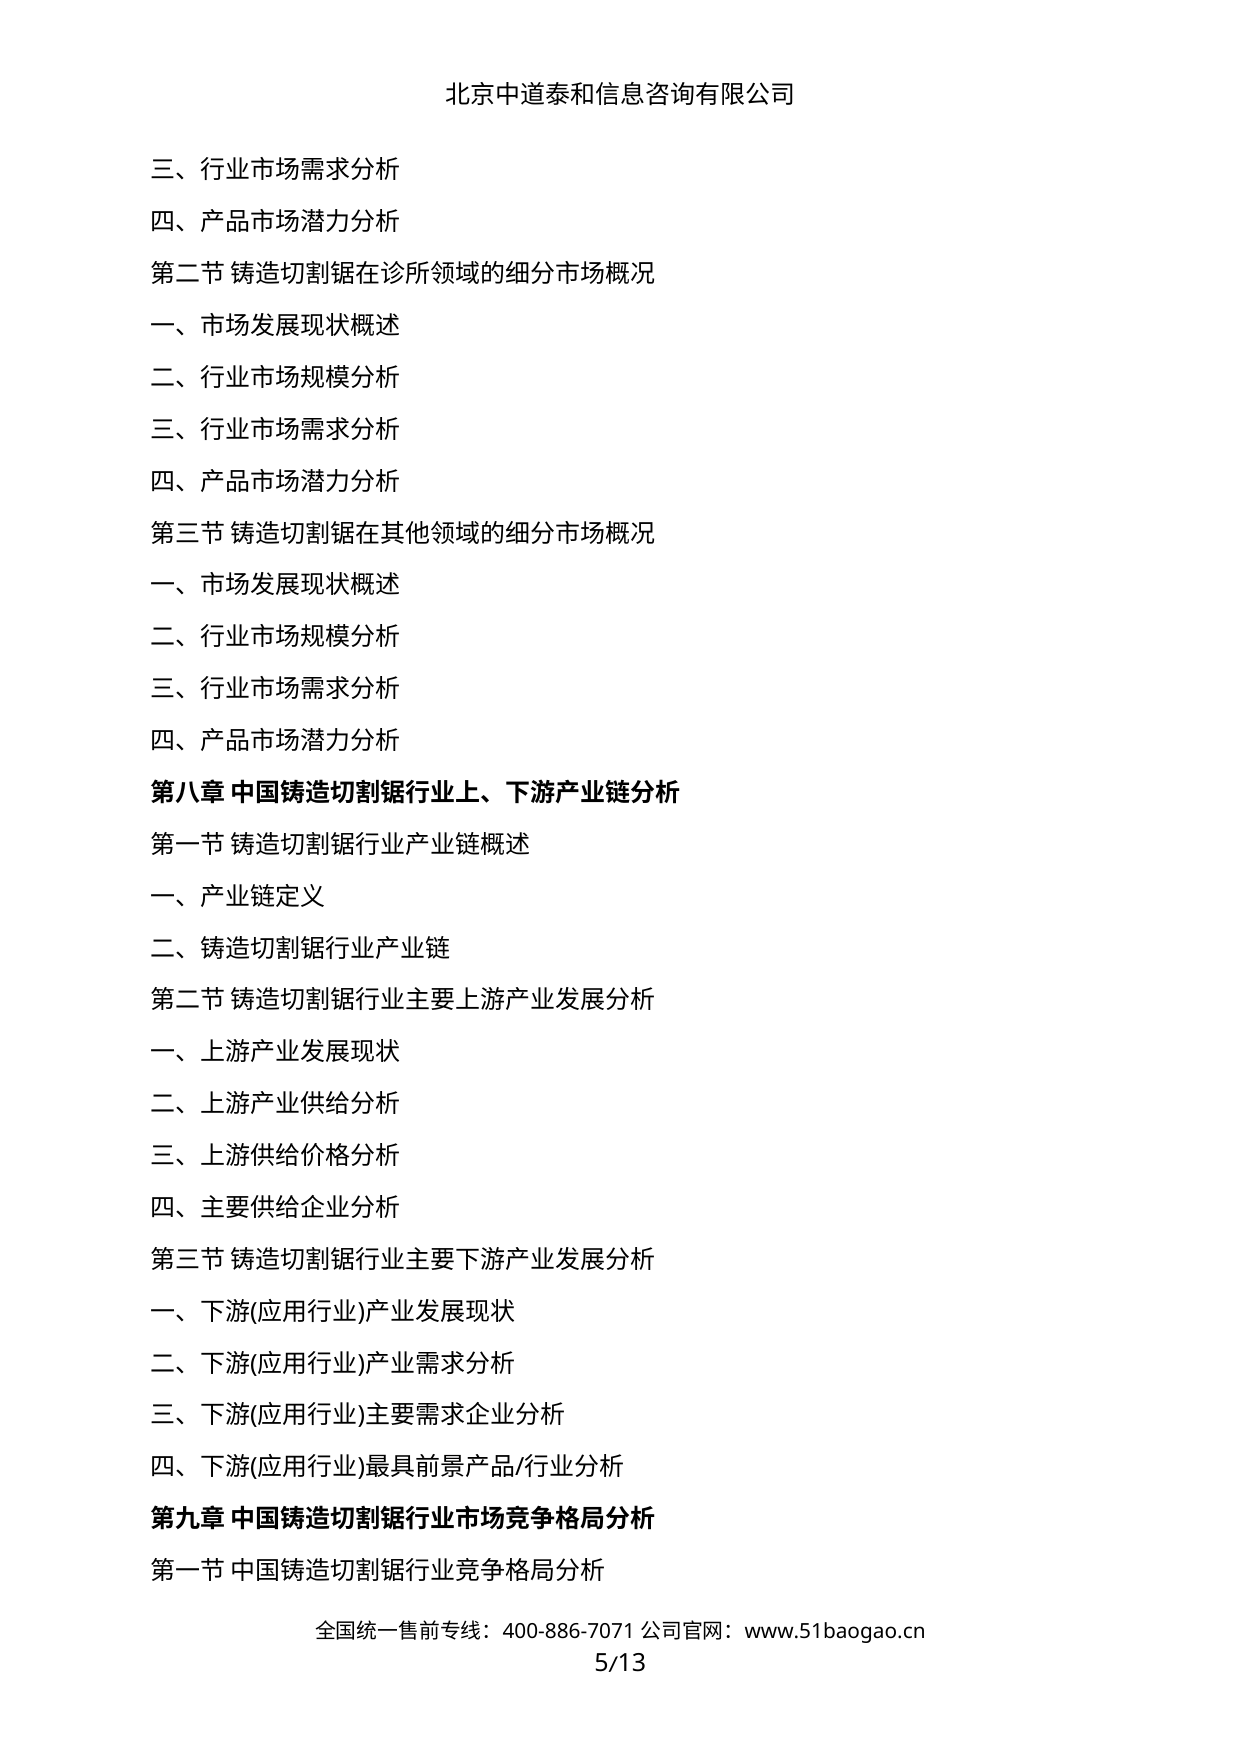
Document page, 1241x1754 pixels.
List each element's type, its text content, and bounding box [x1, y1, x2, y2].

text 第八章 中国铸造切割锯行业上、下游产业链分析 [150, 772, 1090, 809]
text 第二节 铸造切割锯在诊所领域的细分市场概况 [150, 254, 1090, 290]
text 三、上游供给价格分析 [150, 1136, 1090, 1172]
text 四、下游(应用行业)最具前景产品/行业分析 [150, 1447, 1090, 1483]
text 三、行业市场需求分析 [150, 669, 1090, 705]
text 第九章 中国铸造切割锯行业市场竞争格局分析 [150, 1499, 1090, 1535]
text 四、产品市场潜力分析 [150, 721, 1090, 757]
text 第一节 铸造切割锯行业产业链概述 [150, 824, 1090, 861]
text 二、下游(应用行业)产业需求分析 [150, 1343, 1090, 1379]
text 二、上游产业供给分析 [150, 1084, 1090, 1120]
text 二、铸造切割锯行业产业链 [150, 928, 1090, 964]
text 三、行业市场需求分析 [150, 409, 1090, 446]
text 二、行业市场规模分析 [150, 617, 1090, 653]
text 一、市场发展现状概述 [150, 306, 1090, 342]
text 四、产品市场潜力分析 [150, 461, 1090, 497]
text 二、行业市场规模分析 [150, 357, 1090, 394]
text 一、市场发展现状概述 [150, 565, 1090, 601]
text 一、产业链定义 [150, 876, 1090, 912]
text 三、下游(应用行业)主要需求企业分析 [150, 1395, 1090, 1431]
text 四、主要供给企业分析 [150, 1187, 1090, 1224]
text 第一节 中国铸造切割锯行业竞争格局分析 [150, 1551, 1090, 1587]
text 第三节 铸造切割锯行业主要下游产业发展分析 [150, 1239, 1090, 1276]
text 三、行业市场需求分析 [150, 150, 1090, 186]
text 第二节 铸造切割锯行业主要上游产业发展分析 [150, 980, 1090, 1016]
text 一、上游产业发展现状 [150, 1032, 1090, 1068]
text 一、下游(应用行业)产业发展现状 [150, 1291, 1090, 1327]
text 四、产品市场潜力分析 [150, 202, 1090, 238]
text 第三节 铸造切割锯在其他领域的细分市场概况 [150, 513, 1090, 549]
